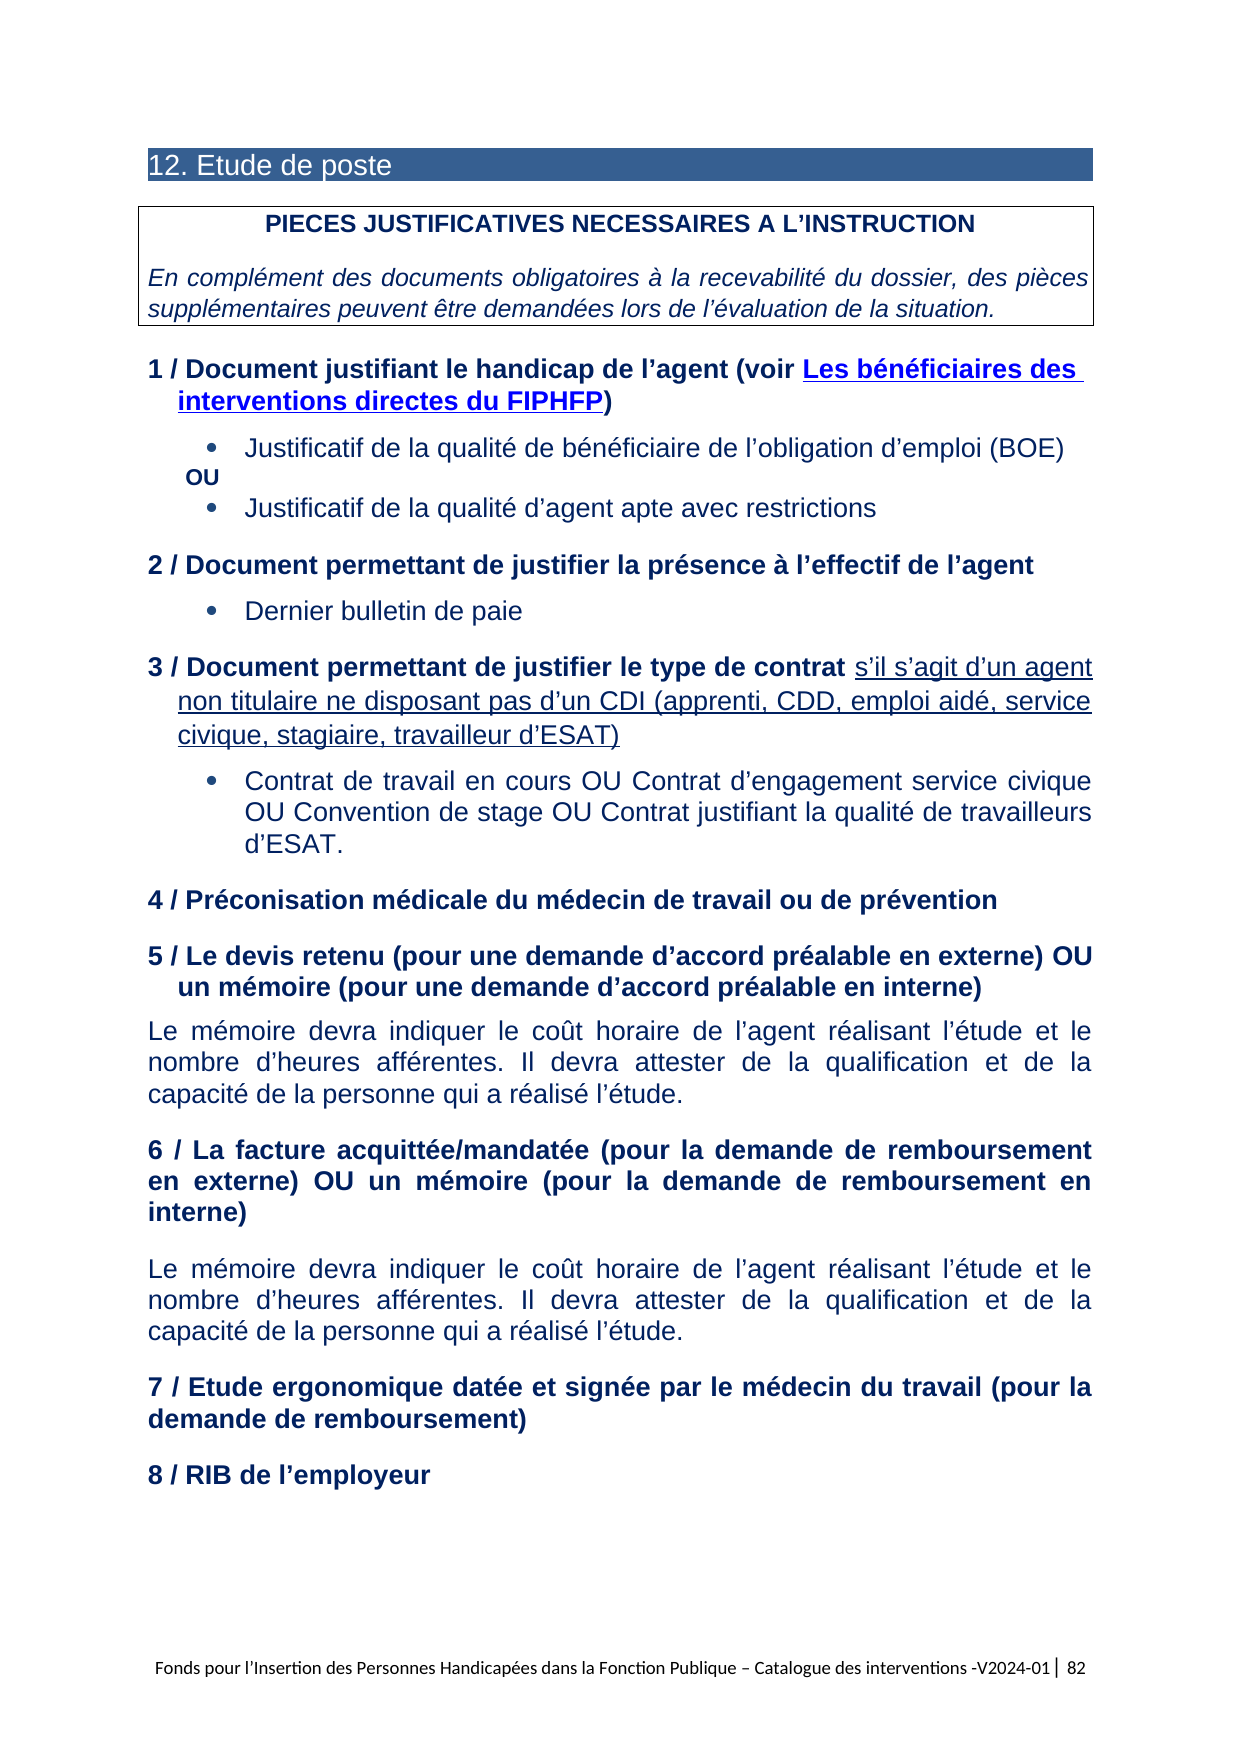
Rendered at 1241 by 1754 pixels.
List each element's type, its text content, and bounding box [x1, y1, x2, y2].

text Le mémoire devra indiquer le coût horaire de l’agent réalisant l’étude et le nombre d’heures afférentes. Il devra attester de la qualification et de la capacité de la personne qui a réalisé l’étude. [148, 1253, 1093, 1346]
list Contrat de travail en cours OU Contrat d’engagement service civique OU Convention de stage OU Contrat justifiant la qualité de travailleurs d’ESAT. [207, 765, 1093, 859]
list Dernier bulletin de paie [207, 595, 1093, 626]
text 6 / La facture acquittée/mandatée (pour la demande de remboursement en externe) OU un mémoire (pour la demande de remboursement en interne) [148, 1134, 1093, 1228]
text Le mémoire devra indiquer le coût horaire de l’agent réalisant l’étude et le nombre d’heures afférentes. Il devra attester de la qualification et de la capacité de la personne qui a réalisé l’étude. [148, 1015, 1093, 1109]
text 4 / Préconisation médicale du médecin de travail ou de prévention [148, 884, 1093, 915]
text 3 / Document permettant de justifier le type de contrat s’il s’agit d’un agent non titulaire ne disposant pas d’un CDI (apprenti, CDD, emploi aidé, service civique, stagiaire, travailleur d’ESAT) [148, 651, 1093, 750]
text 8 / RIB de l’employeur [148, 1459, 1093, 1490]
text OU [185, 464, 1093, 490]
text PIECES JUSTIFICATIVES NECESSAIRES A L’INSTRUCTION [139, 207, 1093, 238]
text 7 / Etude ergonomique datée et signée par le médecin du travail (pour la demande de remboursement) [148, 1371, 1093, 1434]
text En complément des documents obligatoires à la recevabilité du dossier, des pièces supplémentaires peuvent être demandées lors de l’évaluation de la situation. [139, 260, 1093, 325]
text 1 / Document justifiant le handicap de l’agent (voir Les bénéficiaires des interventions directes du FIPHFP) [148, 353, 1093, 416]
text 2 / Document permettant de justifier la présence à l’effectif de l’agent [148, 549, 1093, 580]
list Justificatif de la qualité d’agent apte avec restrictions [207, 492, 1093, 524]
list Justificatif de la qualité de bénéficiaire de l’obligation d’emploi (BOE) [207, 432, 1093, 464]
text 12. Etude de poste [148, 148, 1093, 181]
text 5 / Le devis retenu (pour une demande d’accord préalable en externe) OU un mémoire (pour une demande d’accord préalable en interne) [148, 940, 1093, 1003]
